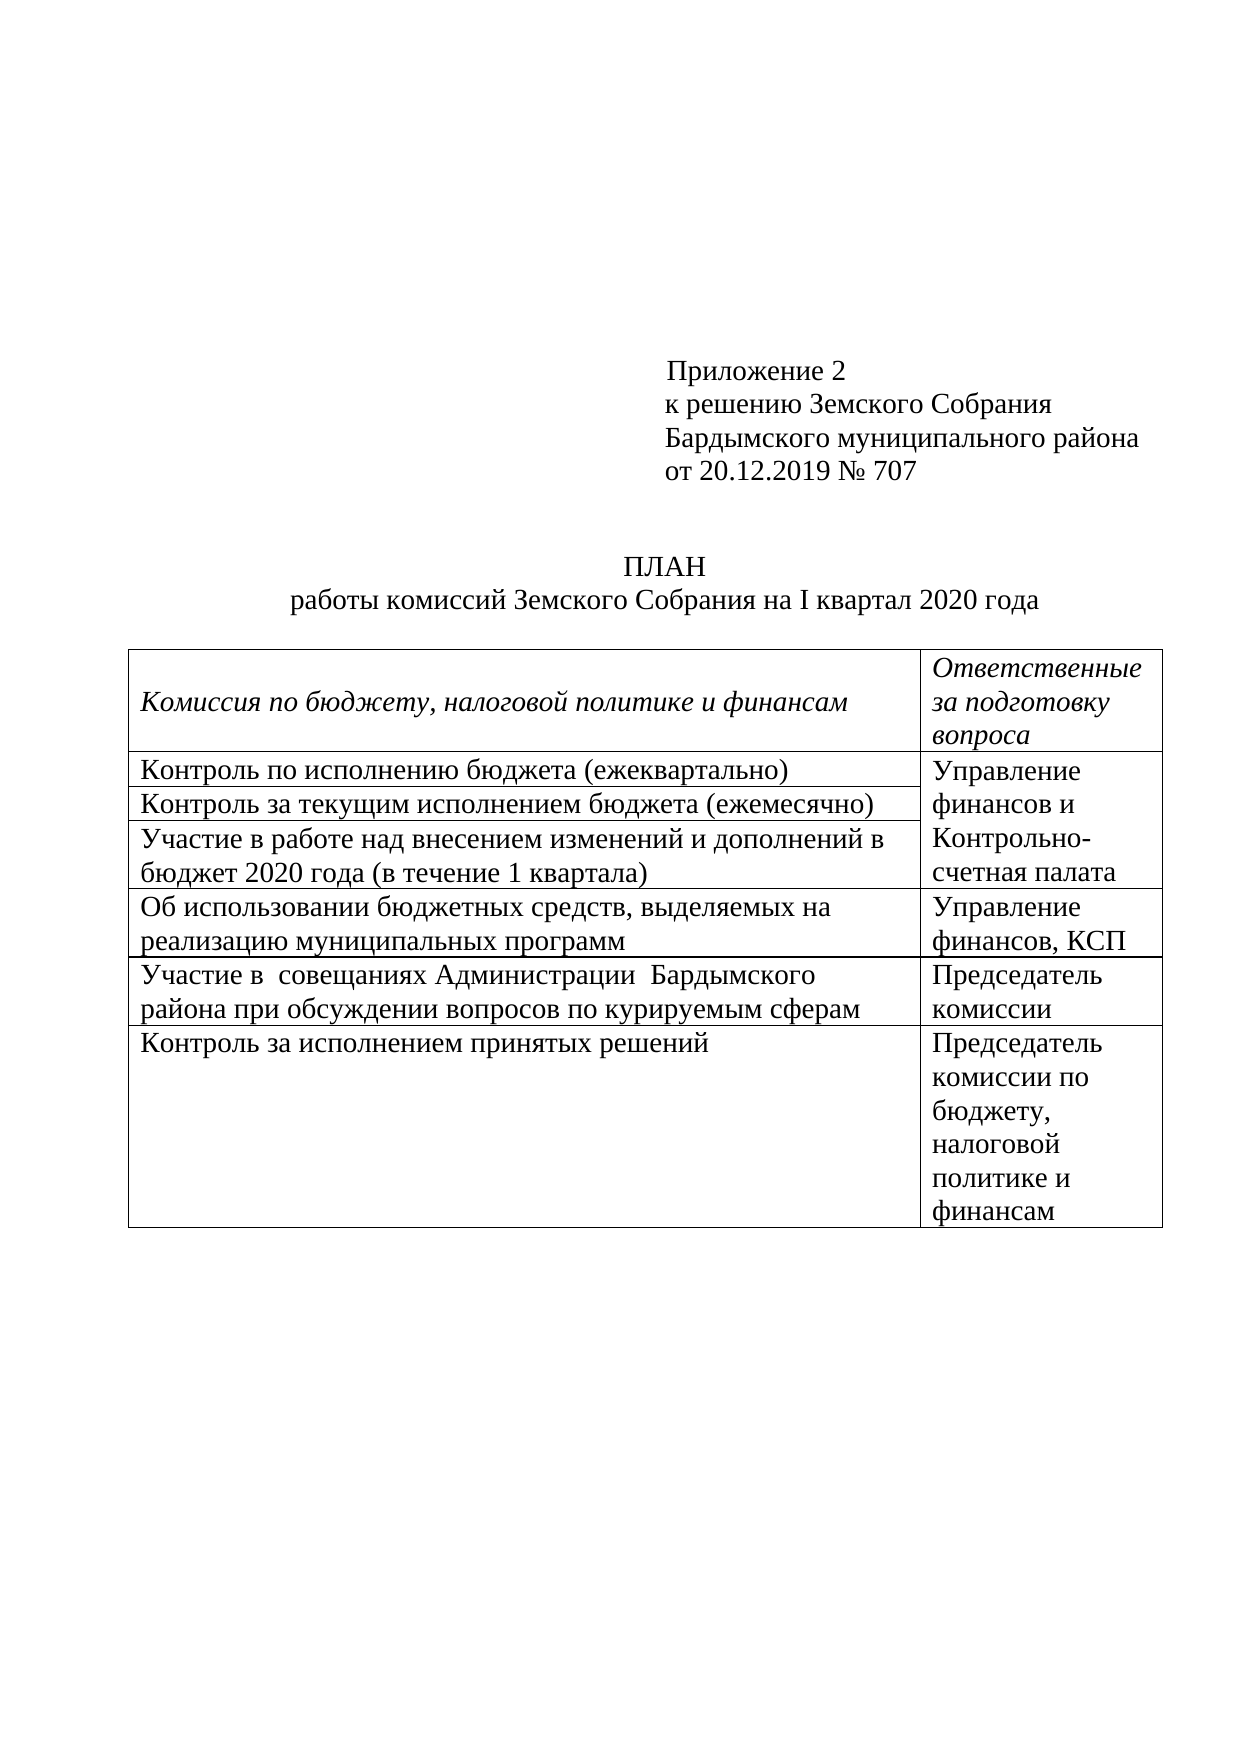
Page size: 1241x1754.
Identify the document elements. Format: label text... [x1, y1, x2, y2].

text Бардымского муниципального района [664, 420, 1181, 453]
table_cell Председатель комиссии по бюджету, налоговой политике и финансам [921, 1026, 1162, 1227]
text работы комиссий Земского Собрания на I квартал 2020 года [148, 582, 1181, 616]
table_cell Об использовании бюджетных средств, выделяемых на реализацию муниципальных программ [129, 889, 920, 956]
table_cell Контроль по исполнению бюджета (ежеквартально) [129, 752, 920, 786]
text к решению Земского Собрания [664, 386, 1181, 420]
table_header Комиссия по бюджету, налоговой политике и финансам [129, 650, 920, 751]
table_cell Председатель комиссии [921, 958, 1162, 1024]
text Приложение 2 [148, 353, 1181, 386]
table_cell Участие в совещаниях Администрации Бардымского района при обсуждении вопросов по курируемым сферам [129, 958, 920, 1024]
table_cell Управление финансов, КСП [921, 889, 1162, 956]
table_cell Контроль за текущим исполнением бюджета (ежемесячно) [129, 787, 920, 820]
text от 20.12.2019 № 707 [664, 453, 1181, 487]
table_cell Контроль за исполнением принятых решений [129, 1026, 920, 1227]
table_header Ответственные за подготовку вопроса [921, 650, 1162, 751]
table_cell Участие в работе над внесением изменений и дополнений в бюджет 2020 года (в течение 1 квартала) [129, 821, 920, 888]
table_cell Управление финансов и Контрольно-счетная палата [921, 752, 1162, 888]
text ПЛАН [148, 549, 1181, 582]
